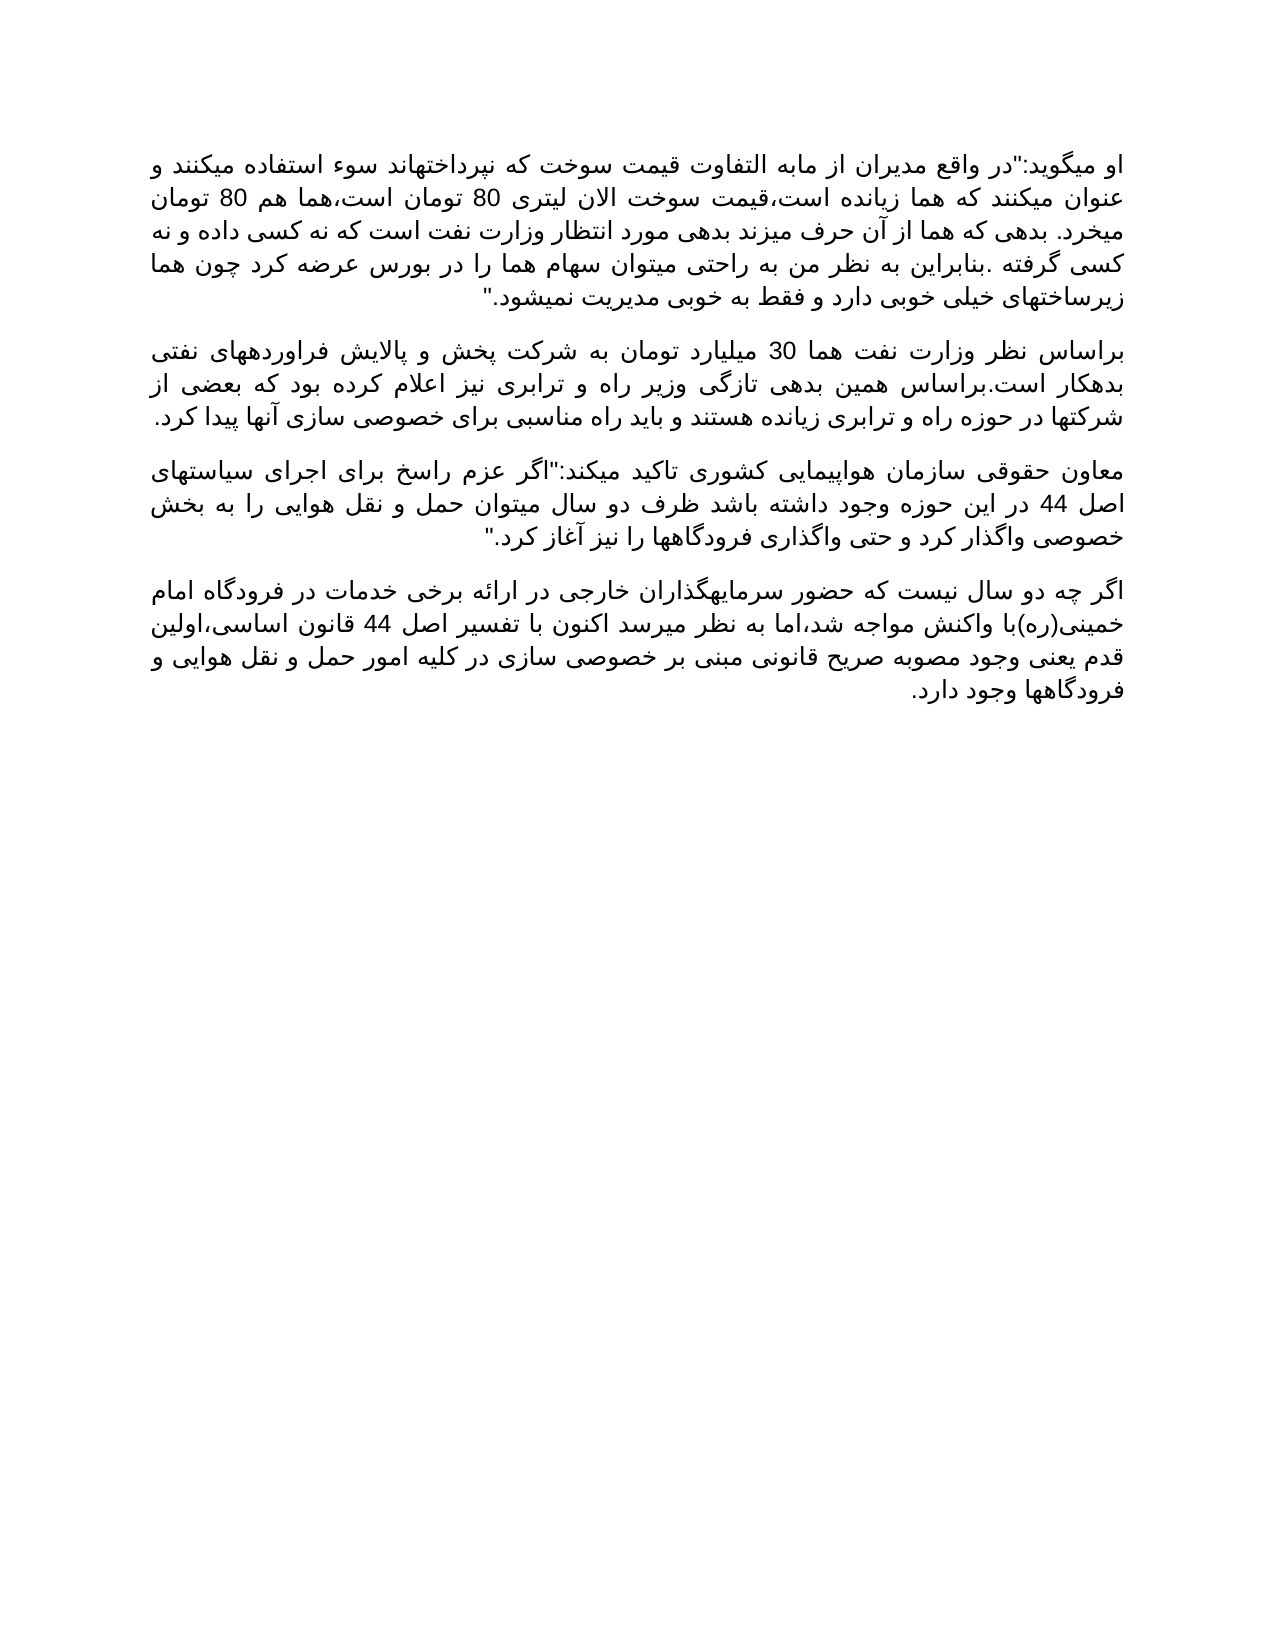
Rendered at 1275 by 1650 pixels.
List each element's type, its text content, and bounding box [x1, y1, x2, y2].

text او می‏گوید:"در واقع مدیران از مابه التفاوت قیمت‏ سوخت که نپرداخته‏اند سوء استفاده می‏کنند و عنوان‏ می‏کنند که هما زیان‏ده است،قیمت سوخت الان‏ لیتری 80 تومان است،هما هم 80 تومان می‏خرد. بدهی که هما از آن حرف می‏زند بدهی مورد انتظار وزارت نفت است که نه کسی داده و نه کسی گرفته‏ .بنابراین به نظر من به راحتی می‏توان سهام هما را در بورس عرضه کرد چون هما زیرساخت‏های‏ خیلی خوبی دارد و فقط به خوبی مدیریت نمی‏شود." [150, 150, 1125, 311]
text اگر چه دو سال نیست که حضور سرمایه‏گذاران‏ خارجی در ارائه برخی خدمات در فرودگاه امام‏ خمینی(ره)با واکنش مواجه شد،اما به نظر می‏رسد اکنون با تفسیر اصل 44 قانون اساسی،اولین قدم‏ یعنی وجود مصوبه صریح قانونی مبنی بر خصوصی سازی در کلیه امور حمل و نقل هوایی و فرودگاه‏ها وجود دارد. [150, 576, 1125, 703]
text معاون حقوقی سازمان هواپیمایی کشوری تاکید می‏کند:"اگر عزم راسخ برای اجرای سیاست‏های‏ اصل 44 در این حوزه وجود داشته باشد ظرف دو سال می‏توان حمل و نقل هوایی را به بخش خصوصی‏ واگذار کرد و حتی واگذاری فرودگاه‏ها را نیز آغاز کرد." [150, 456, 1125, 551]
text براساس نظر وزارت نفت هما 30 میلیارد تومان به‏ شرکت پخش و پالایش فراورده‏های نفتی بدهکار است.براساس همین بدهی تازگی وزیر راه و ترابری نیز اعلام کرده بود که بعضی از شرکت‏ها در حوزه راه و ترابری زیان‏ده هستند و باید راه مناسبی‏ برای خصوصی سازی آن‏ها پیدا کرد. [150, 336, 1125, 431]
